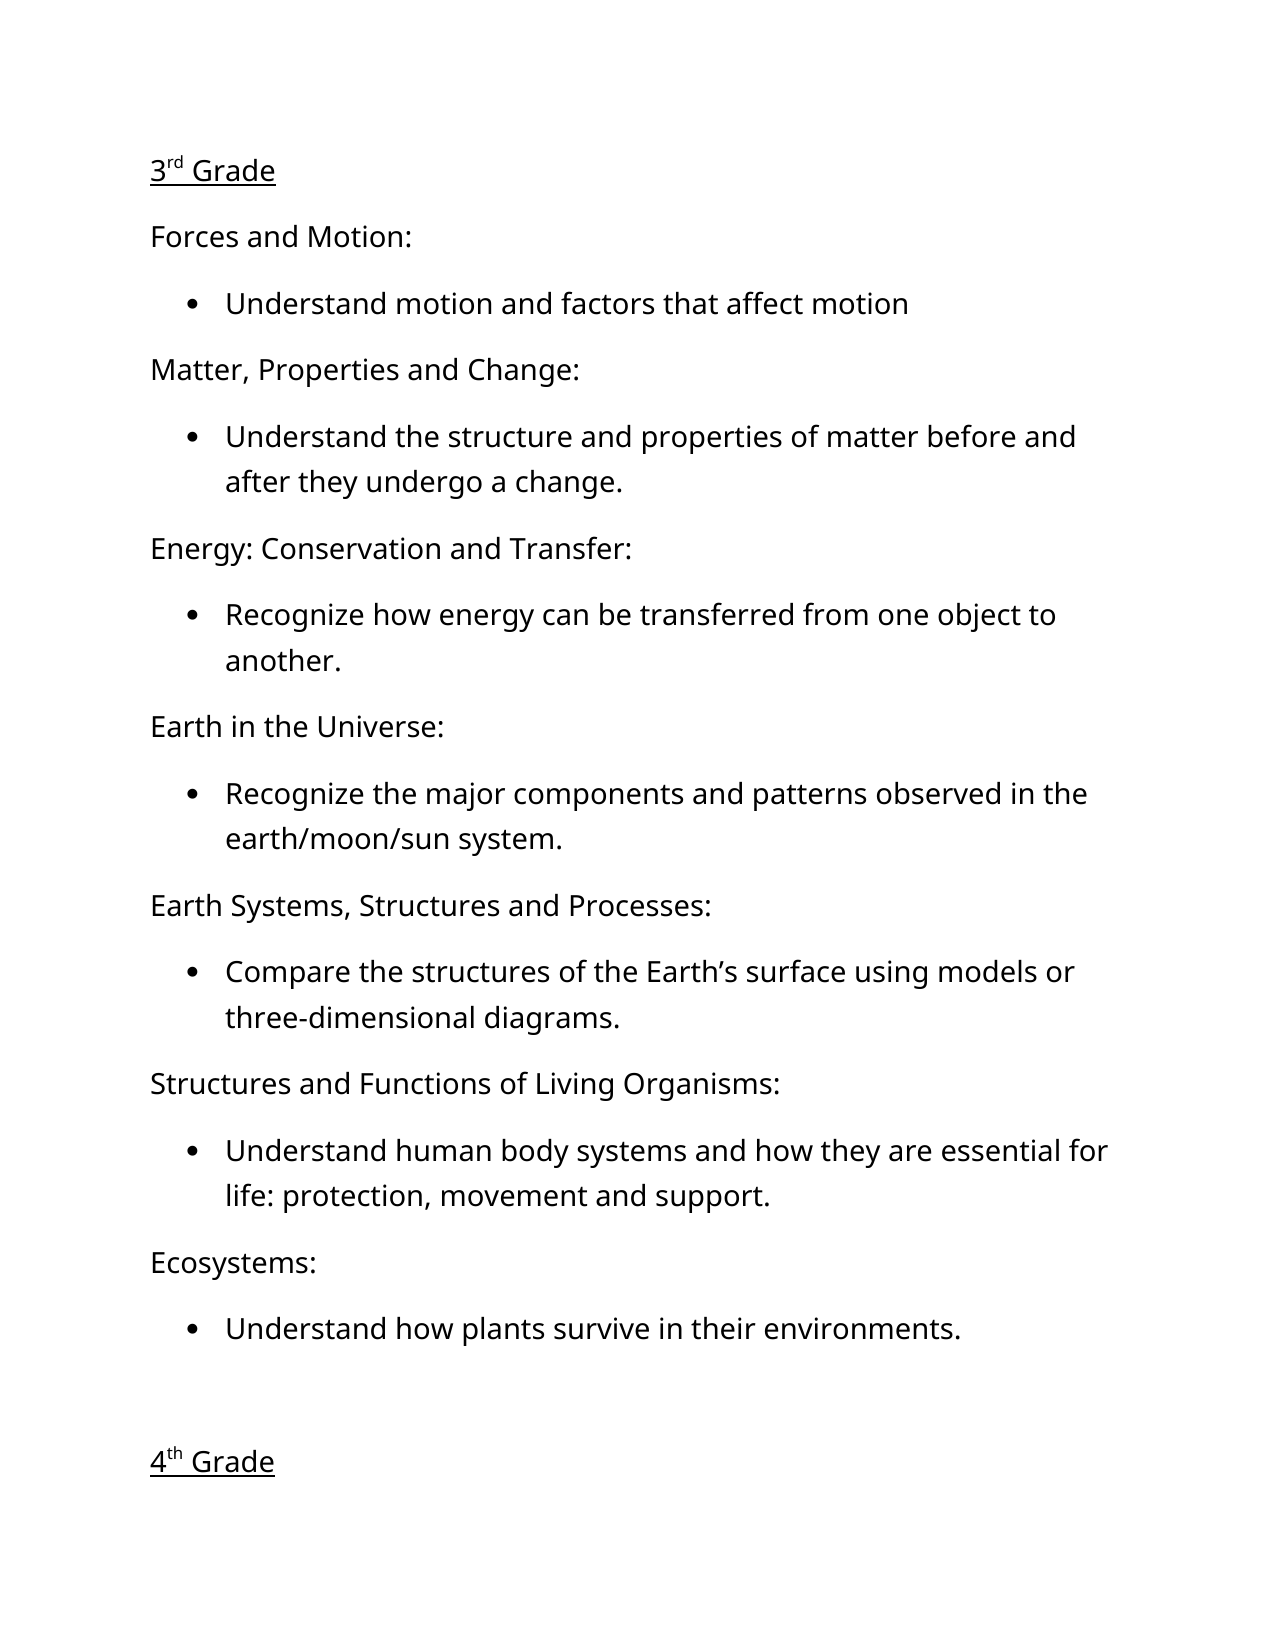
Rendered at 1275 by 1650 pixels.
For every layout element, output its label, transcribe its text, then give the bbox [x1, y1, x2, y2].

text Forces and Motion: [150, 216, 1125, 256]
text 3rd Grade [150, 150, 1125, 190]
text 4th Grade [150, 1441, 1125, 1481]
list Understand motion and factors that affect motion [187, 283, 1125, 323]
text Earth Systems, Structures and Processes: [150, 885, 1125, 925]
text Earth in the Universe: [150, 706, 1125, 746]
list Understand human body systems and how they are essential for life: protection, movement and support. [187, 1130, 1125, 1215]
list Recognize how energy can be transferred from one object to another. [187, 594, 1125, 680]
list Recognize the major components and patterns observed in the earth/moon/sun system. [187, 773, 1125, 858]
list Understand the structure and properties of matter before and after they undergo a change. [187, 416, 1125, 501]
list Understand how plants survive in their environments. [187, 1308, 1125, 1348]
text Matter, Properties and Change: [150, 349, 1125, 389]
list Compare the structures of the Earth’s surface using models or three-dimensional diagrams. [187, 951, 1125, 1037]
text Ecosystems: [150, 1242, 1125, 1282]
text Energy: Conservation and Transfer: [150, 528, 1125, 568]
text Structures and Functions of Living Organisms: [150, 1063, 1125, 1103]
